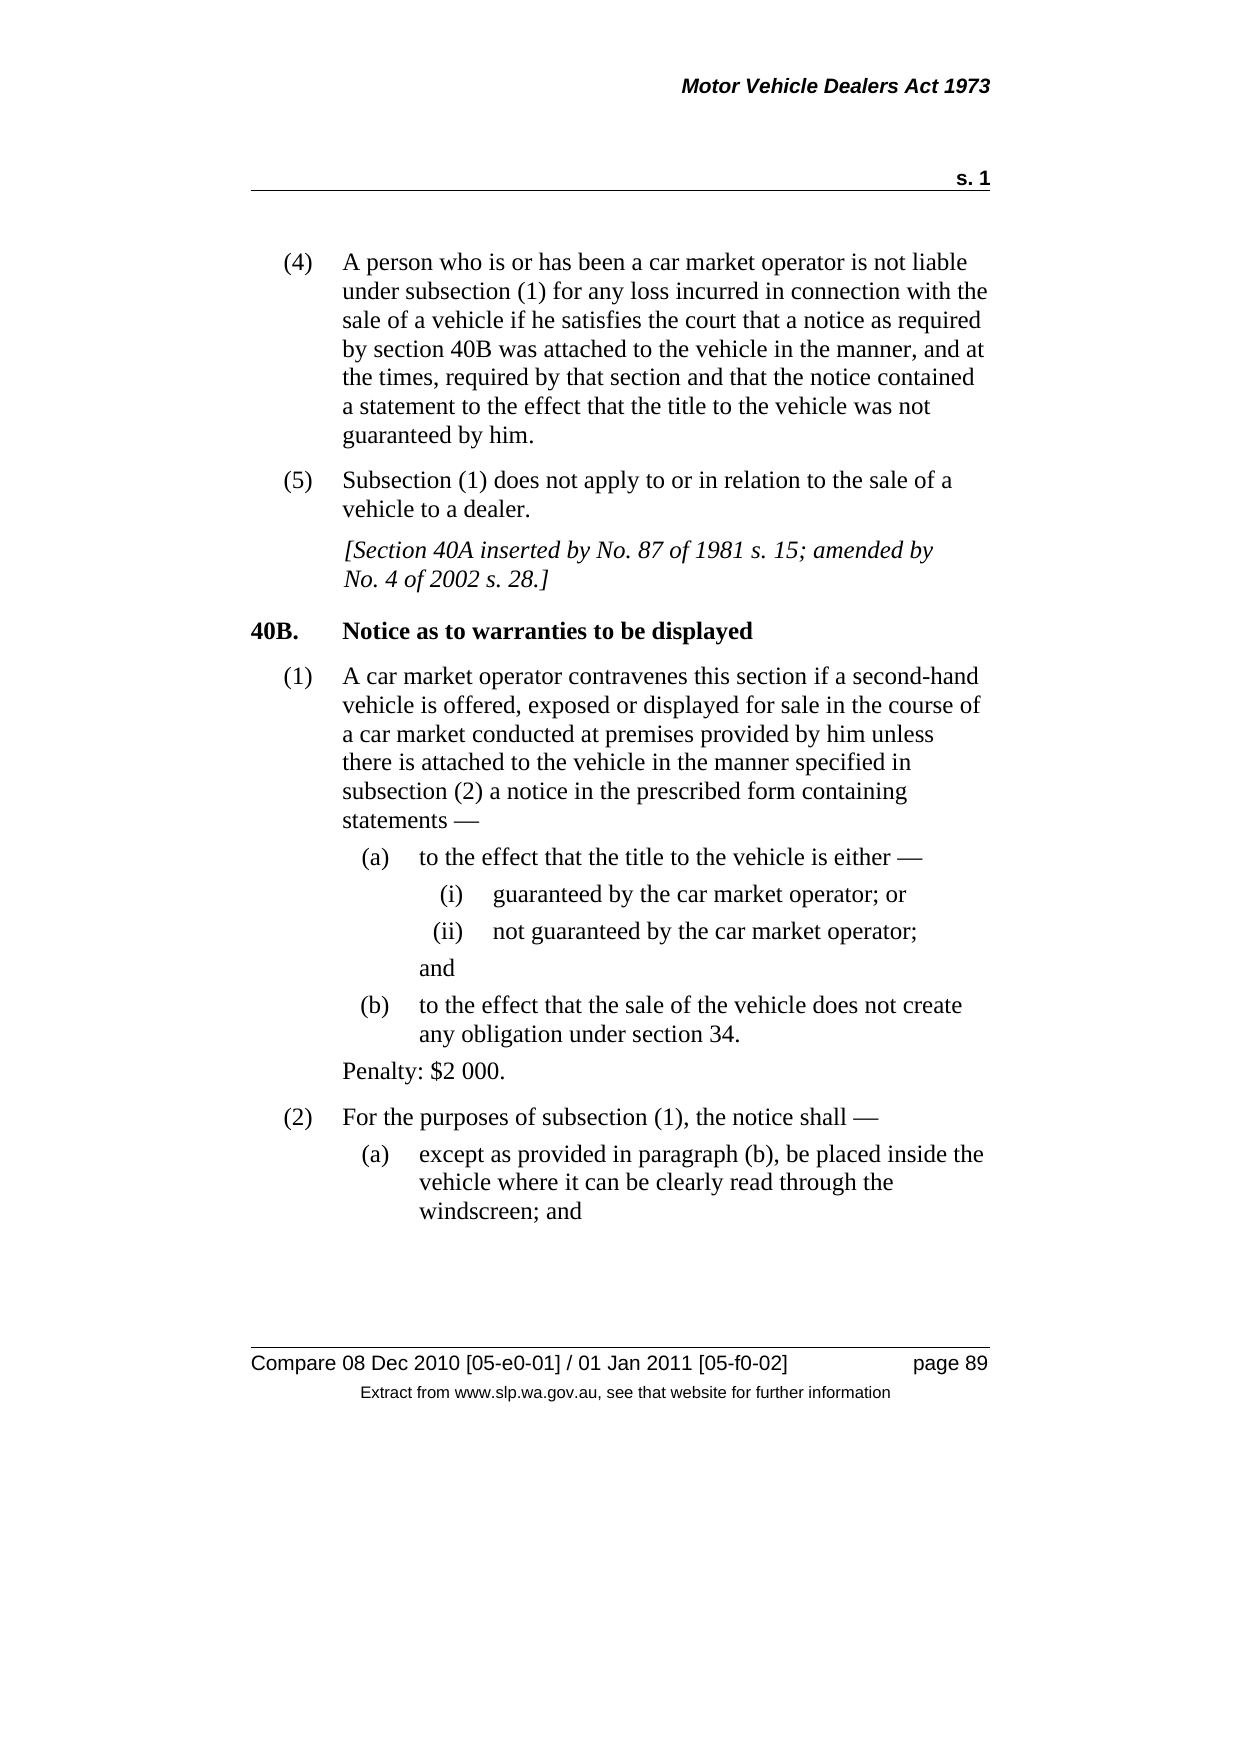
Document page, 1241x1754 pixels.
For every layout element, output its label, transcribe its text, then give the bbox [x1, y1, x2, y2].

text Penalty: $2 000. [251, 1056, 990, 1085]
text (5) Subsection (1) does not apply to or in relation to the sale of a vehicle to a dealer. [251, 465, 990, 523]
text (b) to the effect that the sale of the vehicle does not create any obligation under section 34. [251, 990, 990, 1048]
text [Section 40A inserted by No. 87 of 1981 s. 15; amended by No. 4 of 2002 s. 28.] [251, 535, 990, 593]
text (4) A person who is or has been a car market operator is not liable under subsection (1) for any loss incurred in connection with the sale of a vehicle if he satisfies the court that a notice as required by section 40B was attached to the vehicle in the manner, and at the times, required by that section and that the notice contained a statement to the effect that the title to the vehicle was not guaranteed by him. [251, 247, 990, 449]
text (1) A car market operator contravenes this section if a second-hand vehicle is offered, exposed or displayed for sale in the course of a car market conducted at premises provided by him unless there is attached to the vehicle in the manner specified in subsection (2) a notice in the prescribed form containing statements — [251, 661, 990, 834]
text and [251, 953, 990, 982]
subtitle 40B. Notice as to warranties to be displayed [251, 616, 990, 644]
text (ii) not guaranteed by the car market operator; [251, 916, 990, 945]
text (a) to the effect that the title to the vehicle is either — [251, 842, 990, 871]
text (i) guaranteed by the car market operator; or [251, 879, 990, 908]
text (a) except as provided in paragraph (b), be placed inside the vehicle where it can be clearly read through the windscreen; and [251, 1139, 990, 1225]
text (2) For the purposes of subsection (1), the notice shall — [251, 1102, 990, 1130]
